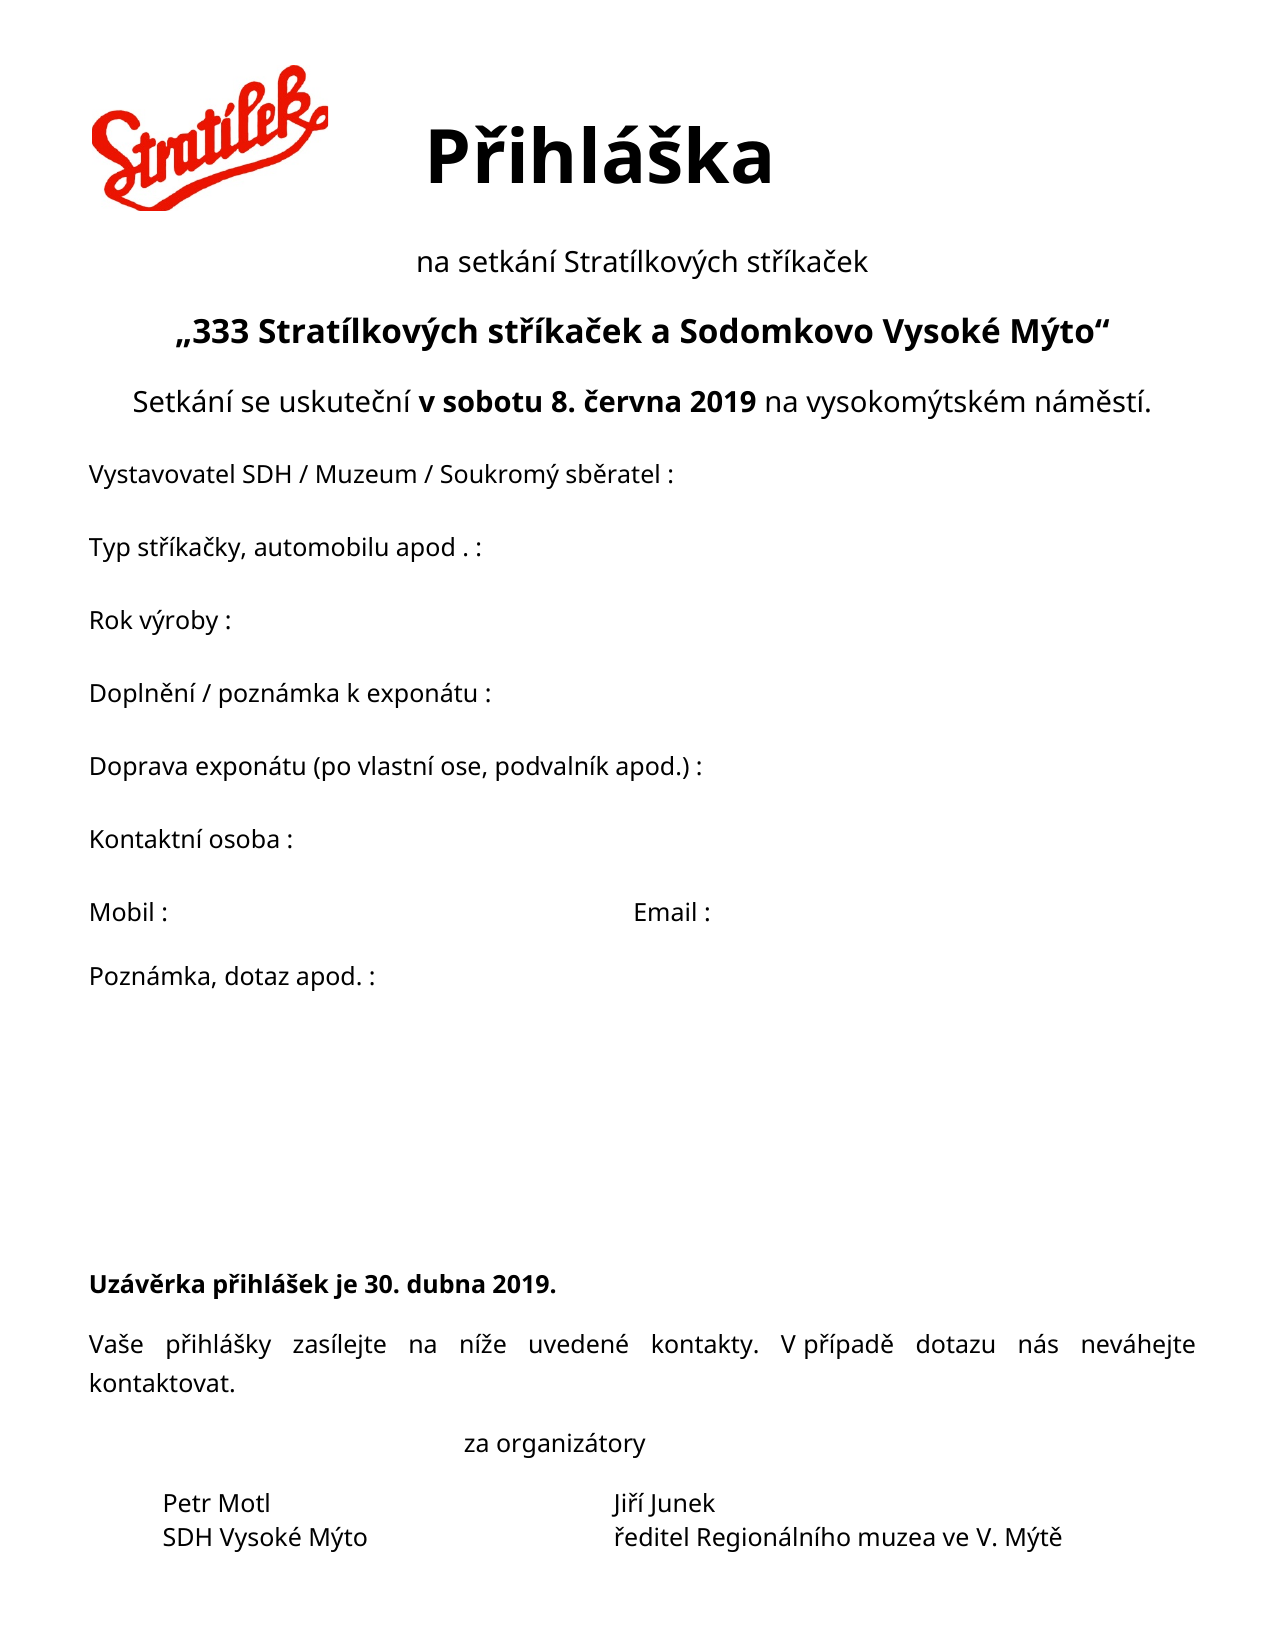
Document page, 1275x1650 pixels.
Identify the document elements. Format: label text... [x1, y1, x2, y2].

text na setkání Stratílkových stříkaček [89, 242, 1196, 281]
text Rok výroby : [89, 594, 1196, 639]
text Setkání se uskuteční v sobotu 8. června 2019 na vysokomýtském náměstí. [89, 381, 1196, 421]
text Vystavovatel SDH / Muzeum / Soukromý sběratel : [89, 448, 1196, 493]
text Vaše přihlášky zasílejte na níže uvedené kontakty. V případě dotazu nás neváhejte kontaktovat. [89, 1326, 1196, 1400]
text Kontaktní osoba : [89, 813, 1196, 858]
text Poznámka, dotaz apod. : [89, 959, 1196, 993]
text Doprava exponátu (po vlastní ose, podvalník apod.) : [89, 740, 1196, 785]
text Typ stříkačky, automobilu apod . : [89, 521, 1196, 566]
picture [90, 65, 328, 210]
text Přihláška [328, 103, 1196, 206]
text SDH Vysoké Mýto ředitel Regionálního muzea ve V. Mýtě [89, 1520, 1196, 1554]
text za organizátory [89, 1426, 1196, 1460]
text Petr Motl Jiří Junek [89, 1486, 1196, 1520]
text Uzávěrka přihlášek je 30. dubna 2019. [89, 1266, 1196, 1301]
text „333 Stratílkových stříkaček a Sodomkovo Vysoké Mýto“ [89, 308, 1196, 354]
text Mobil : Email : [89, 886, 1196, 931]
text Doplnění / poznámka k exponátu : [89, 667, 1196, 712]
